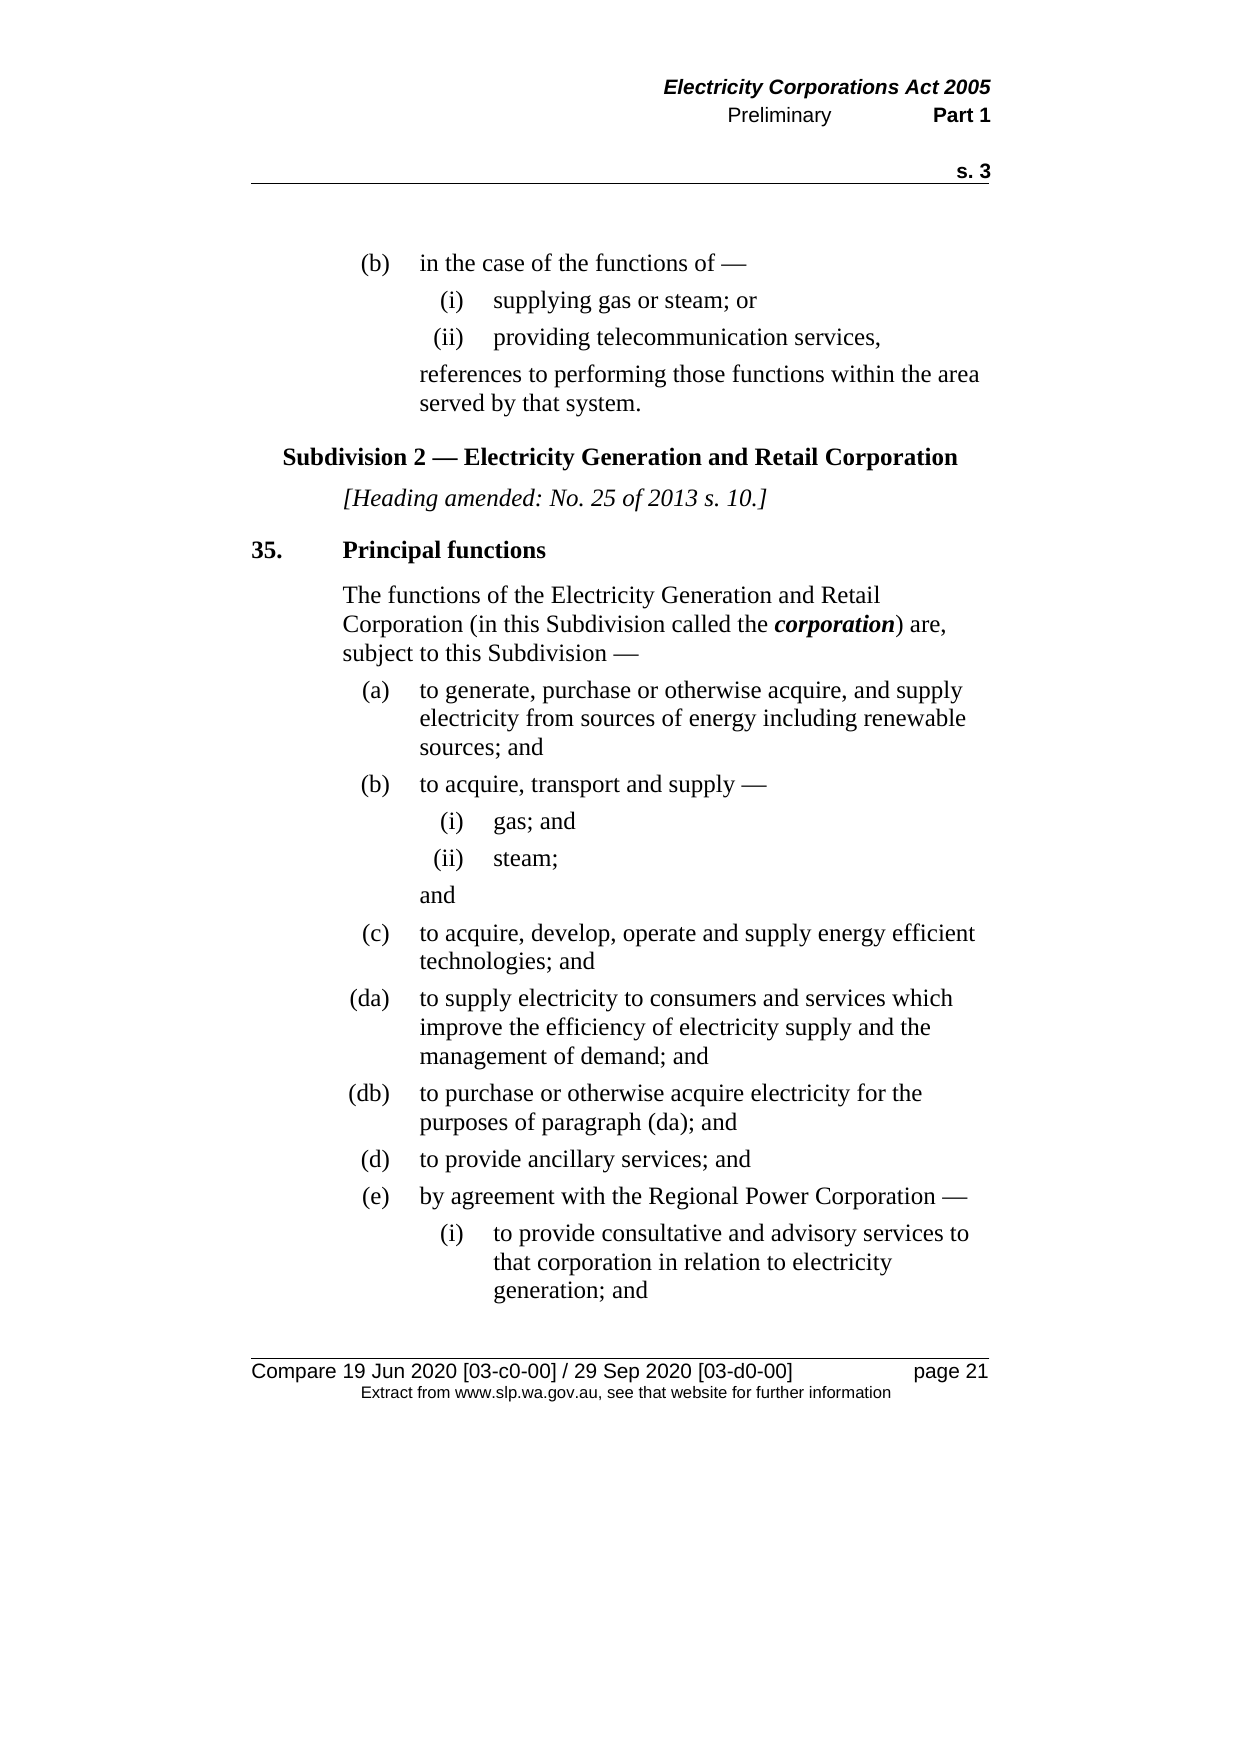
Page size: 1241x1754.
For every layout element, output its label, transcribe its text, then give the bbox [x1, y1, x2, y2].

text (ii) steam; [251, 843, 989, 872]
text (i) gas; and [251, 806, 989, 835]
text references to performing those functions within the area served by that system. [251, 359, 989, 417]
text (ii) providing telecommunication services, [251, 322, 989, 351]
text (b) in the case of the functions of — [251, 248, 989, 277]
text (e) by agreement with the Regional Power Corporation — [251, 1181, 989, 1210]
text (c) to acquire, develop, operate and supply energy efficient technologies; and [251, 918, 989, 975]
text (da) to supply electricity to consumers and services which improve the efficiency of electricity supply and the management of demand; and [251, 983, 989, 1070]
text (i) supplying gas or steam; or [251, 285, 989, 314]
text and [251, 881, 989, 909]
text (i) to provide consultative and advisory services to that corporation in relation to electricity generation; and [251, 1218, 989, 1304]
text (a) to generate, purchase or otherwise acquire, and supply electricity from sources of energy including renewable sources; and [251, 675, 989, 761]
text (d) to provide ancillary services; and [251, 1144, 989, 1173]
text The functions of the Electricity Generation and Retail Corporation (in this Subdivision called the corporation) are, subject to this Subdivision — [251, 580, 989, 666]
text (db) to purchase or otherwise acquire electricity for the purposes of paragraph (da); and [251, 1078, 989, 1136]
subtitle [Heading amended: No. 25 of 2013 s. 10.] [251, 483, 989, 512]
text (b) to acquire, transport and supply — [251, 769, 989, 798]
subtitle Subdivision 2 — Electricity Generation and Retail Corporation [251, 442, 989, 471]
subtitle 35. Principal functions [251, 535, 989, 563]
